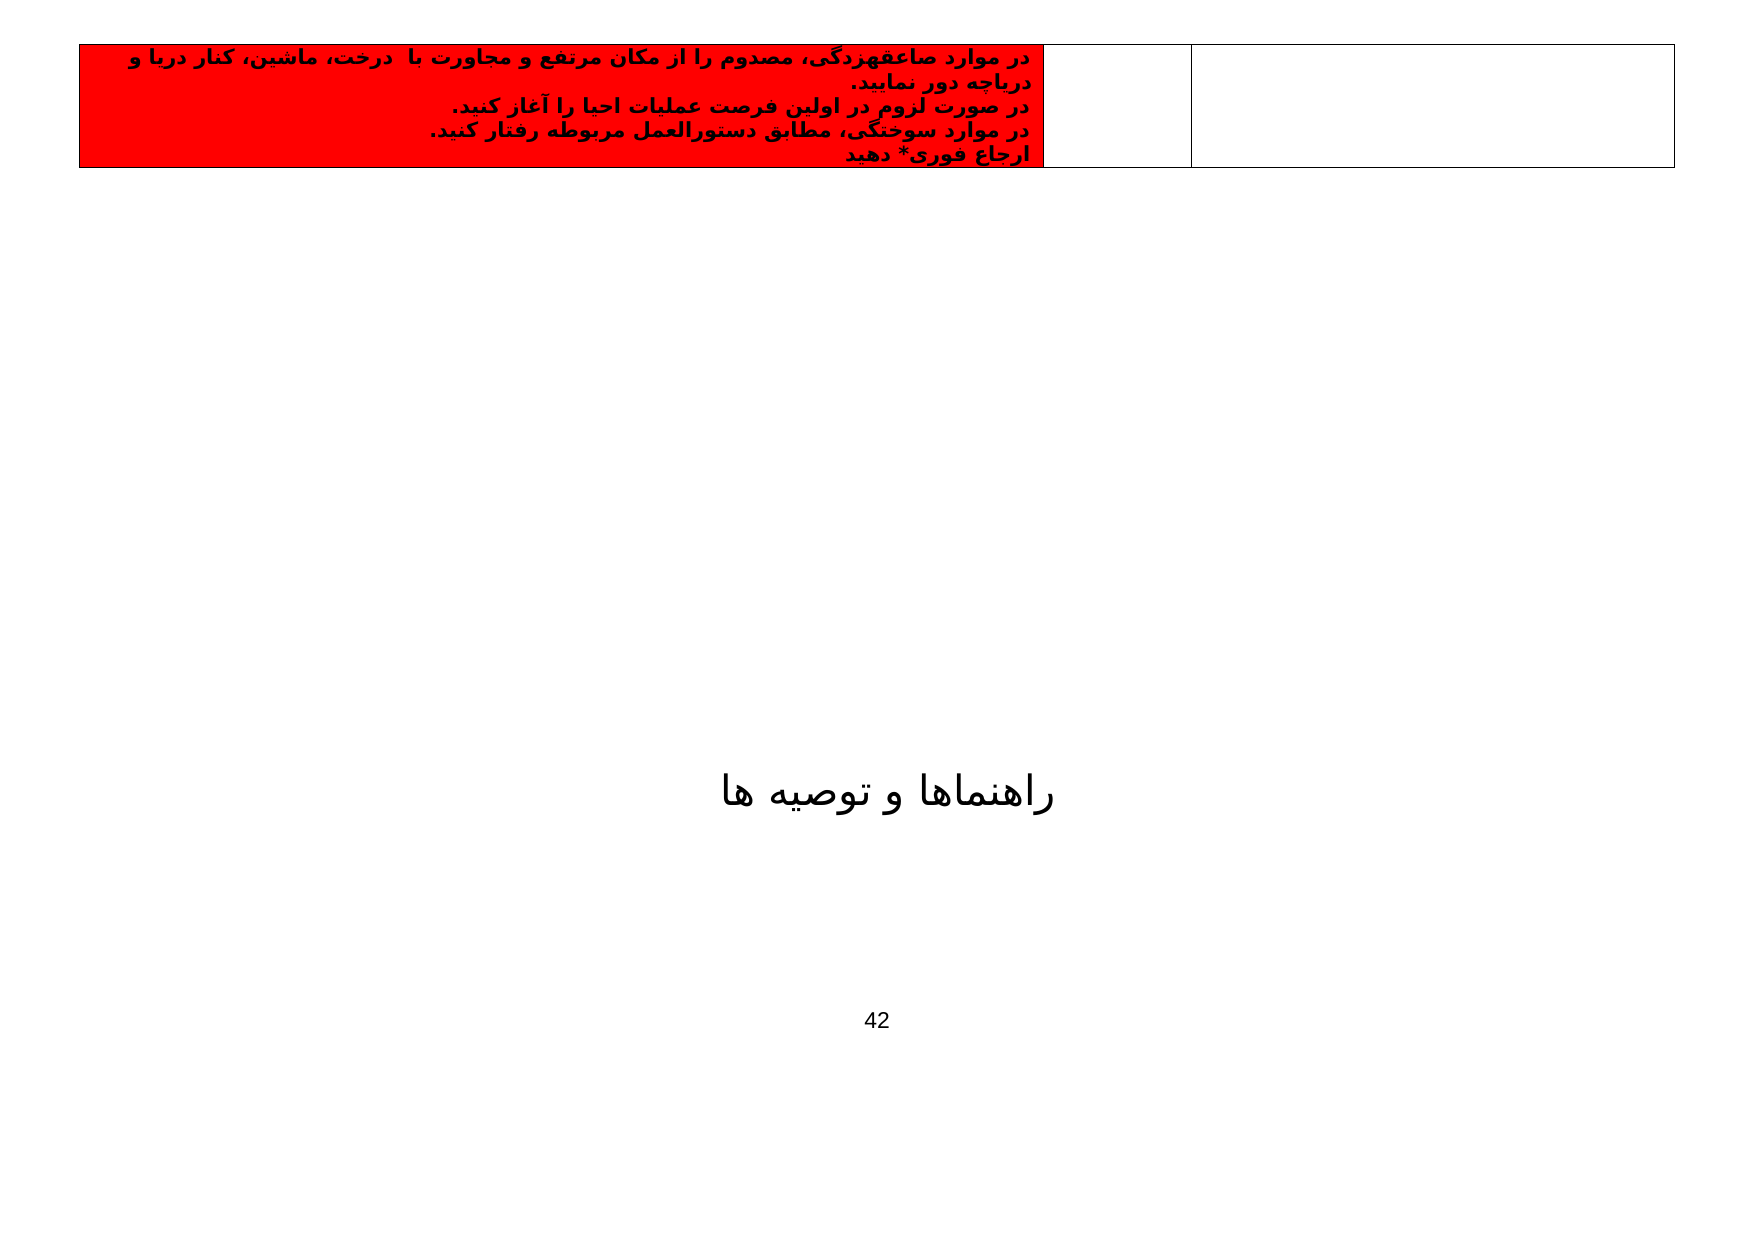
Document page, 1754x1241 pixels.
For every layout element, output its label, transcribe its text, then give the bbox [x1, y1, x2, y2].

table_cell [1044, 45, 1191, 167]
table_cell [1192, 45, 1674, 167]
text راهنماها و توصیه ها [88, 767, 1688, 815]
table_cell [80, 45, 1043, 167]
